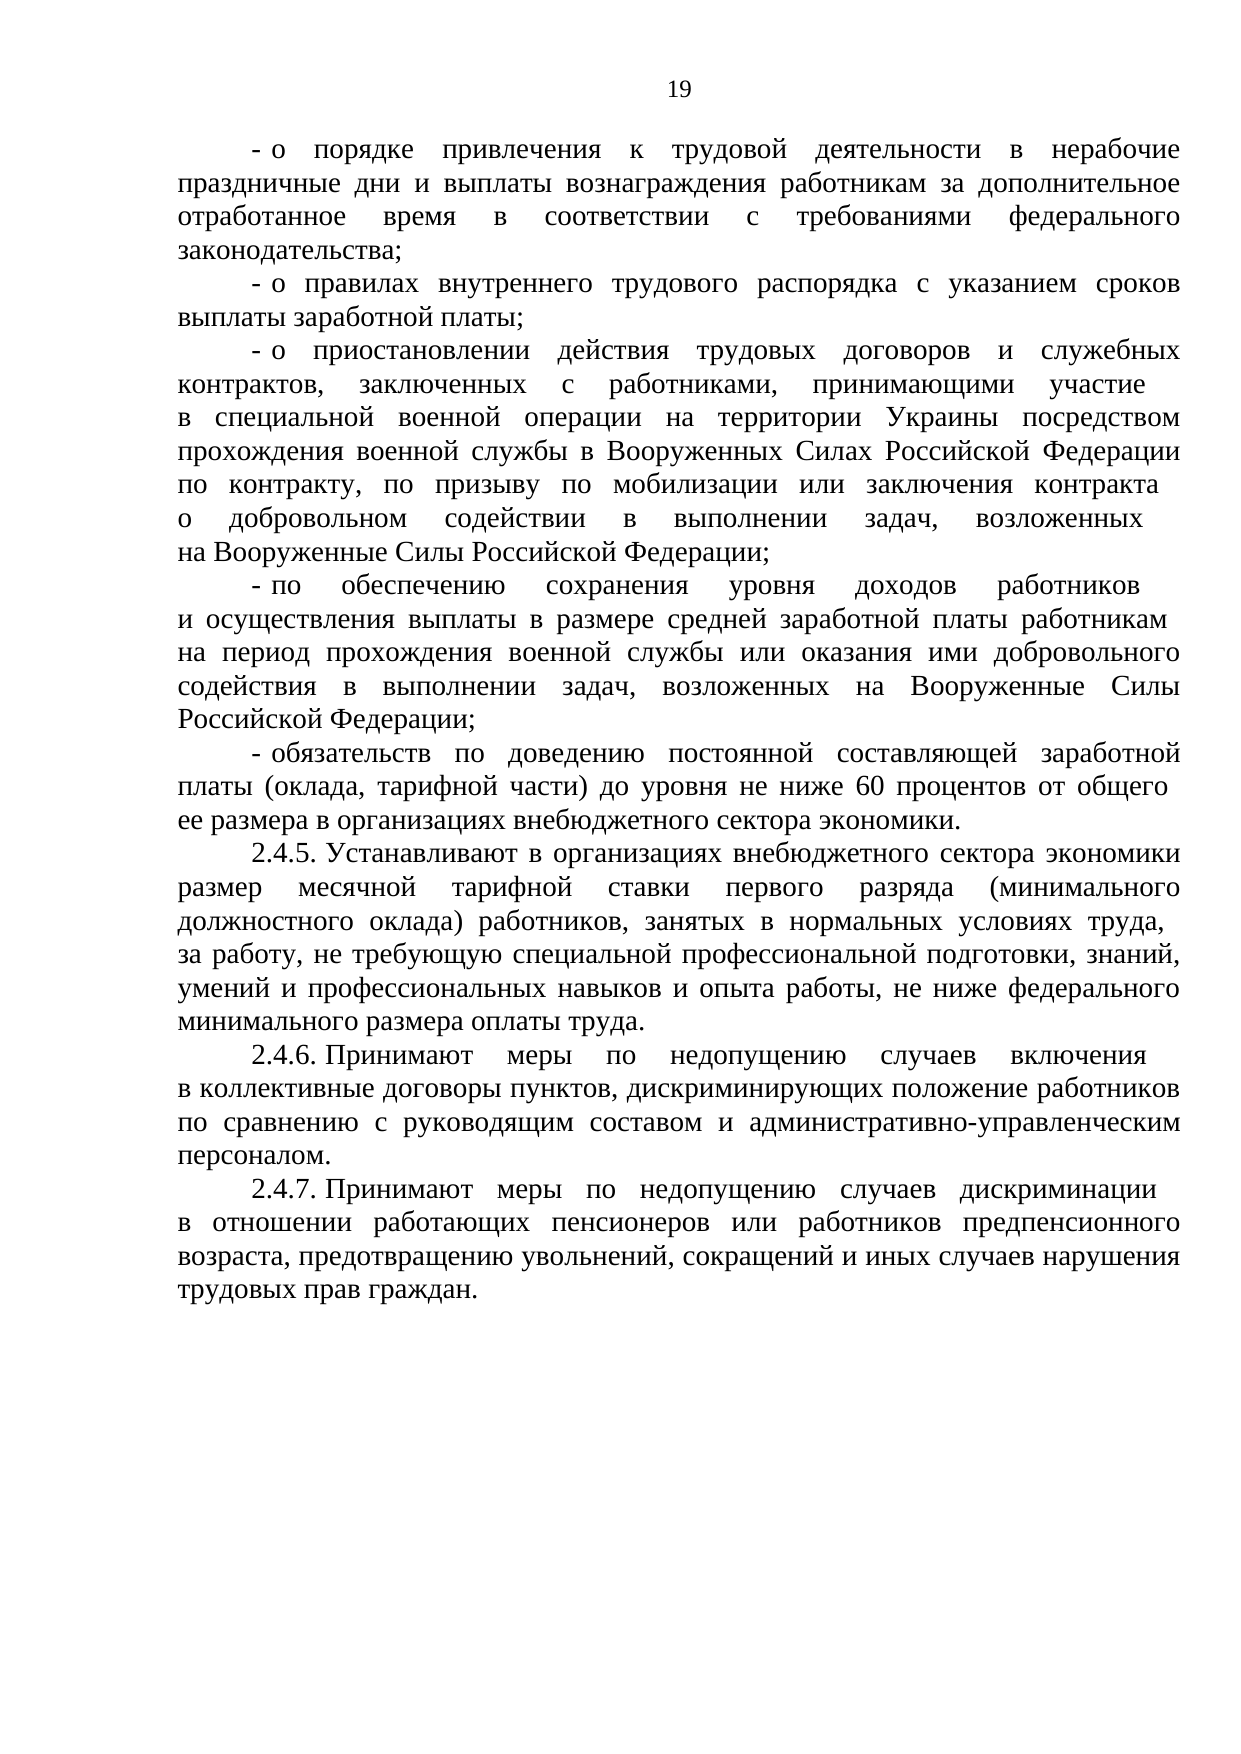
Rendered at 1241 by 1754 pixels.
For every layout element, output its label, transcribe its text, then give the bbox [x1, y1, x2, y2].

text - обязательств по доведению постоянной составляющей заработной платы (оклада, тарифной части) до уровня не ниже 60 процентов от общего ее размера в организациях внебюджетного сектора экономики. [177, 735, 1181, 836]
text - о порядке привлечения к трудовой деятельности в нерабочие праздничные дни и выплаты вознаграждения работникам за дополнительное отработанное время в соответствии с требованиями федерального законодательства; [177, 131, 1181, 265]
text - по обеспечению сохранения уровня доходов работников и осуществления выплаты в размере средней заработной платы работникам на период прохождения военной службы или оказания ими добровольного содействия в выполнении задач, возложенных на Вооруженные Силы Российской Федерации; [177, 567, 1181, 735]
text - о приостановлении действия трудовых договоров и служебных контрактов, заключенных с работниками, принимающими участие в специальной военной операции на территории Украины посредством прохождения военной службы в Вооруженных Силах Российской Федерации по контракту, по призыву по мобилизации или заключения контракта о добровольном содействии в выполнении задач, возложенных на Вооруженные Силы Российской Федерации; [177, 332, 1181, 567]
text - о правилах внутреннего трудового распорядка с указанием сроков выплаты заработной платы; [177, 265, 1181, 332]
text 2.4.7. Принимают меры по недопущению случаев дискриминации в отношении работающих пенсионеров или работников предпенсионного возраста, предотвращению увольнений, сокращений и иных случаев нарушения трудовых прав граждан. [177, 1171, 1181, 1305]
text 2.4.5. Устанавливают в организациях внебюджетного сектора экономики размер месячной тарифной ставки первого разряда (минимального должностного оклада) работников, занятых в нормальных условиях труда, за работу, не требующую специальной профессиональной подготовки, знаний, умений и профессиональных навыков и опыта работы, не ниже федерального минимального размера оплаты труда. [177, 836, 1181, 1037]
text 2.4.6. Принимают меры по недопущению случаев включения в коллективные договоры пунктов, дискриминирующих положение работников по сравнению с руководящим составом и административно-управленческим персоналом. [177, 1037, 1181, 1171]
